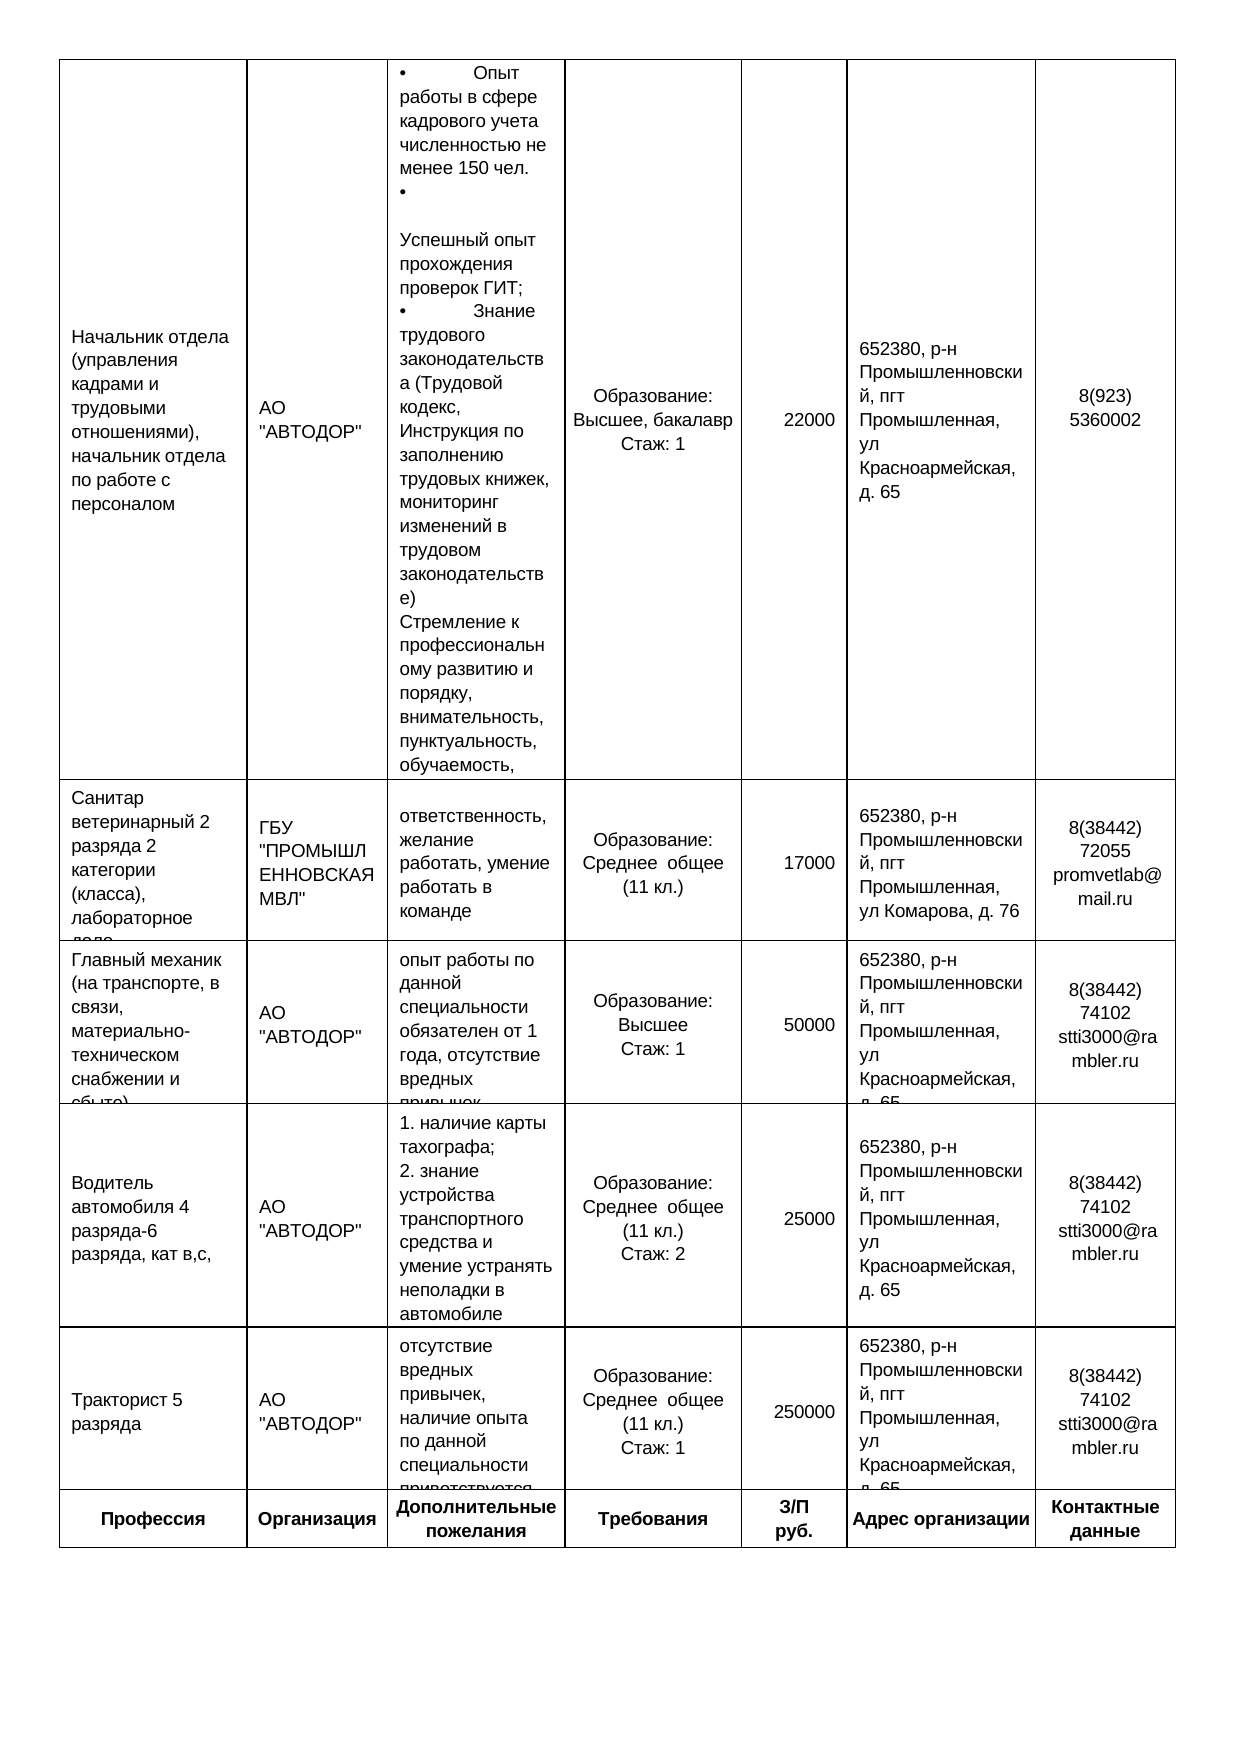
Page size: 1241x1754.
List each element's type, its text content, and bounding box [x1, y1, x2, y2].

table_cell опыт работы по данной специальности обязателен от 1 года, отсутствие вредных привычек [388, 941, 564, 1102]
table_cell Санитар ветеринарный 2 разряда 2 категории (класса), лабораторное дело [60, 780, 246, 940]
table_cell Контактные данные [1036, 1490, 1175, 1547]
table_cell Образование: Высшее, бакалавр Стаж: 1 [566, 60, 741, 778]
table_cell Организация [248, 1490, 387, 1547]
table_cell 8(38442) 72055 promvetlab@mail.ru [1036, 780, 1175, 940]
table_cell 8(923) 5360002 [1036, 60, 1175, 778]
table_cell 50000 [742, 941, 846, 1102]
table_cell 8(38442) 74102 stti3000@rambler.ru [1036, 1104, 1175, 1326]
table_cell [848, 60, 1035, 778]
table_cell 17000 [742, 780, 846, 940]
table_cell Образование: Среднее общее (11 кл.) Стаж: 2 [566, 1104, 741, 1326]
table_cell отсутствие вредных привычек, наличие опыта по данной специальности приветствуется [388, 1328, 564, 1489]
table_cell 8(38442) 74102 stti3000@rambler.ru [1036, 1328, 1175, 1489]
table_cell • Опыт работы в сфере кадрового учета численностью не менее 150 чел. • Успешный опыт прохождения проверок ГИТ; • Знание трудового законодательства (Трудовой кодекс, Инструкция по заполнению трудовых книжек, мониторинг изменений в трудовом законодательстве) Стремление к профессиональному развитию и порядку, внимательность, пунктуальность, обучаемость, энергичность являются преимуществом. [388, 60, 564, 778]
table_cell 652380, р-н Промышленновский, пгт Промышленная, ул Красноармейская, д. 65 [848, 1104, 1035, 1326]
table_cell 652380, р-н Промышленновский, пгт Промышленная, ул Красноармейская, д. 65 [848, 941, 1035, 1102]
table_cell ГБУ "ПРОМЫШЛЕННОВСКАЯ МВЛ" [248, 780, 387, 940]
table_cell Дополнительные пожелания [388, 1490, 564, 1547]
table_cell Профессия [60, 1490, 246, 1547]
table_cell Образование: Высшее Стаж: 1 [566, 941, 741, 1102]
table_cell Образование: Среднее общее (11 кл.) Стаж: 1 [566, 1328, 741, 1489]
table_cell Главный механик (на транспорте, в связи, материально-техническом снабжении и сбыте) [60, 941, 246, 1102]
table_cell Начальник отдела (управления кадрами и трудовыми отношениями), начальник отдела по работе с персоналом [60, 60, 246, 778]
table_cell 250000 [742, 1328, 846, 1489]
table_cell Образование: Среднее общее (11 кл.) [566, 780, 741, 940]
table_cell ответственность, желание работать, умение работать в команде [388, 780, 564, 940]
table_cell Требования [566, 1490, 741, 1547]
table_cell АО "АВТОДОР" [248, 941, 387, 1102]
table_cell 22000 [742, 60, 846, 778]
table_cell 1. наличие карты тахографа; 2. знание устройства транспортного средства и умение устранять неполадки в автомобиле [388, 1104, 564, 1326]
table_cell 8(38442) 74102 stti3000@rambler.ru [1036, 941, 1175, 1102]
table_cell АО "АВТОДОР" [248, 60, 387, 778]
table_cell З/П руб. [742, 1490, 846, 1547]
table_cell 25000 [742, 1104, 846, 1326]
table_cell 652380, р-н Промышленновский, пгт Промышленная, ул Красноармейская, д. 65 [848, 1328, 1035, 1489]
table_cell 652380, р-н Промышленновский, пгт Промышленная, ул Комарова, д. 76 [848, 780, 1035, 940]
table_cell АО "АВТОДОР" [248, 1104, 387, 1326]
table_cell Тракторист 5 разряда [60, 1328, 246, 1489]
table_cell Адрес организации [848, 1490, 1035, 1547]
table_cell АО "АВТОДОР" [248, 1328, 387, 1489]
table_cell Водитель автомобиля 4 разряда-6 разряда, кат в,с, [60, 1104, 246, 1326]
